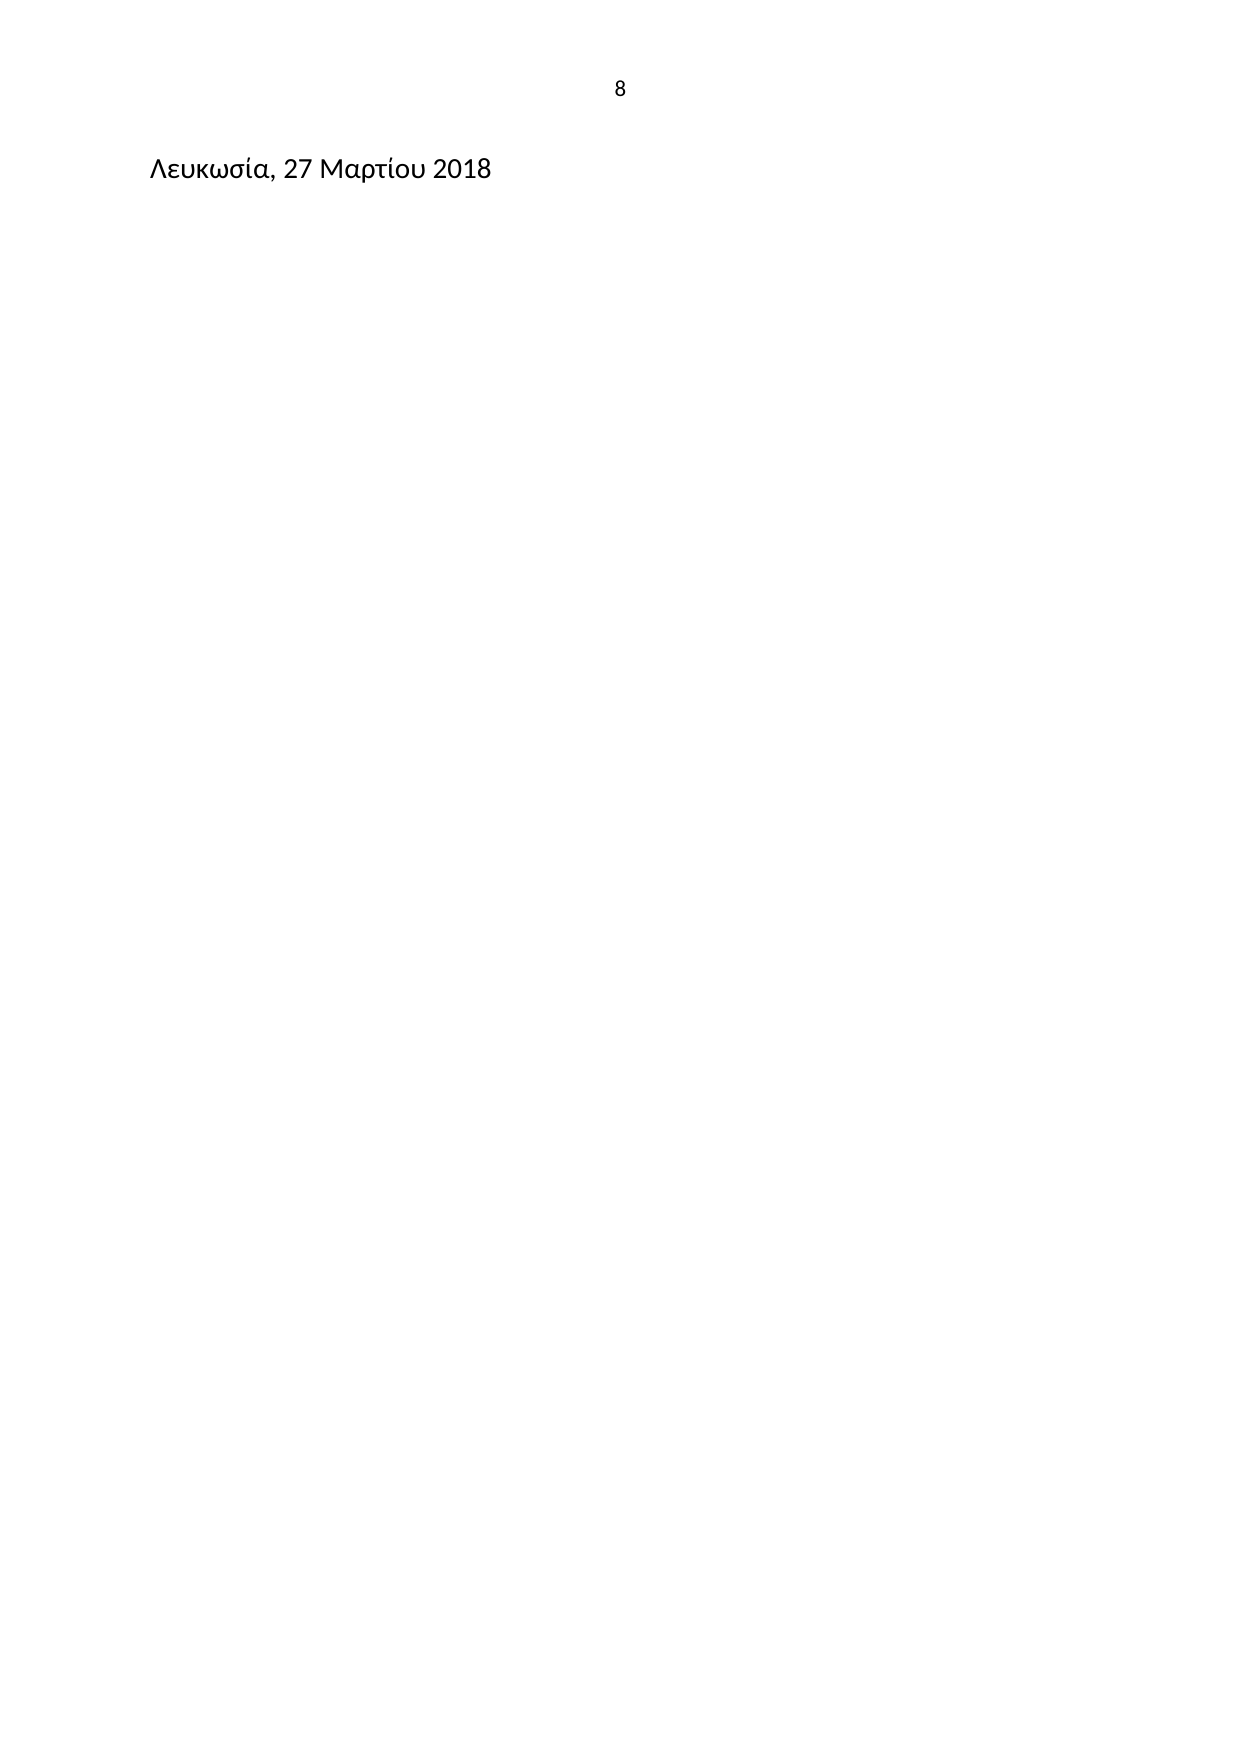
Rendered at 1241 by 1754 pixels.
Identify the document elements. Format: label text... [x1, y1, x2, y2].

text Λευκωσία, 27 Μαρτίου 2018 [150, 150, 1090, 186]
